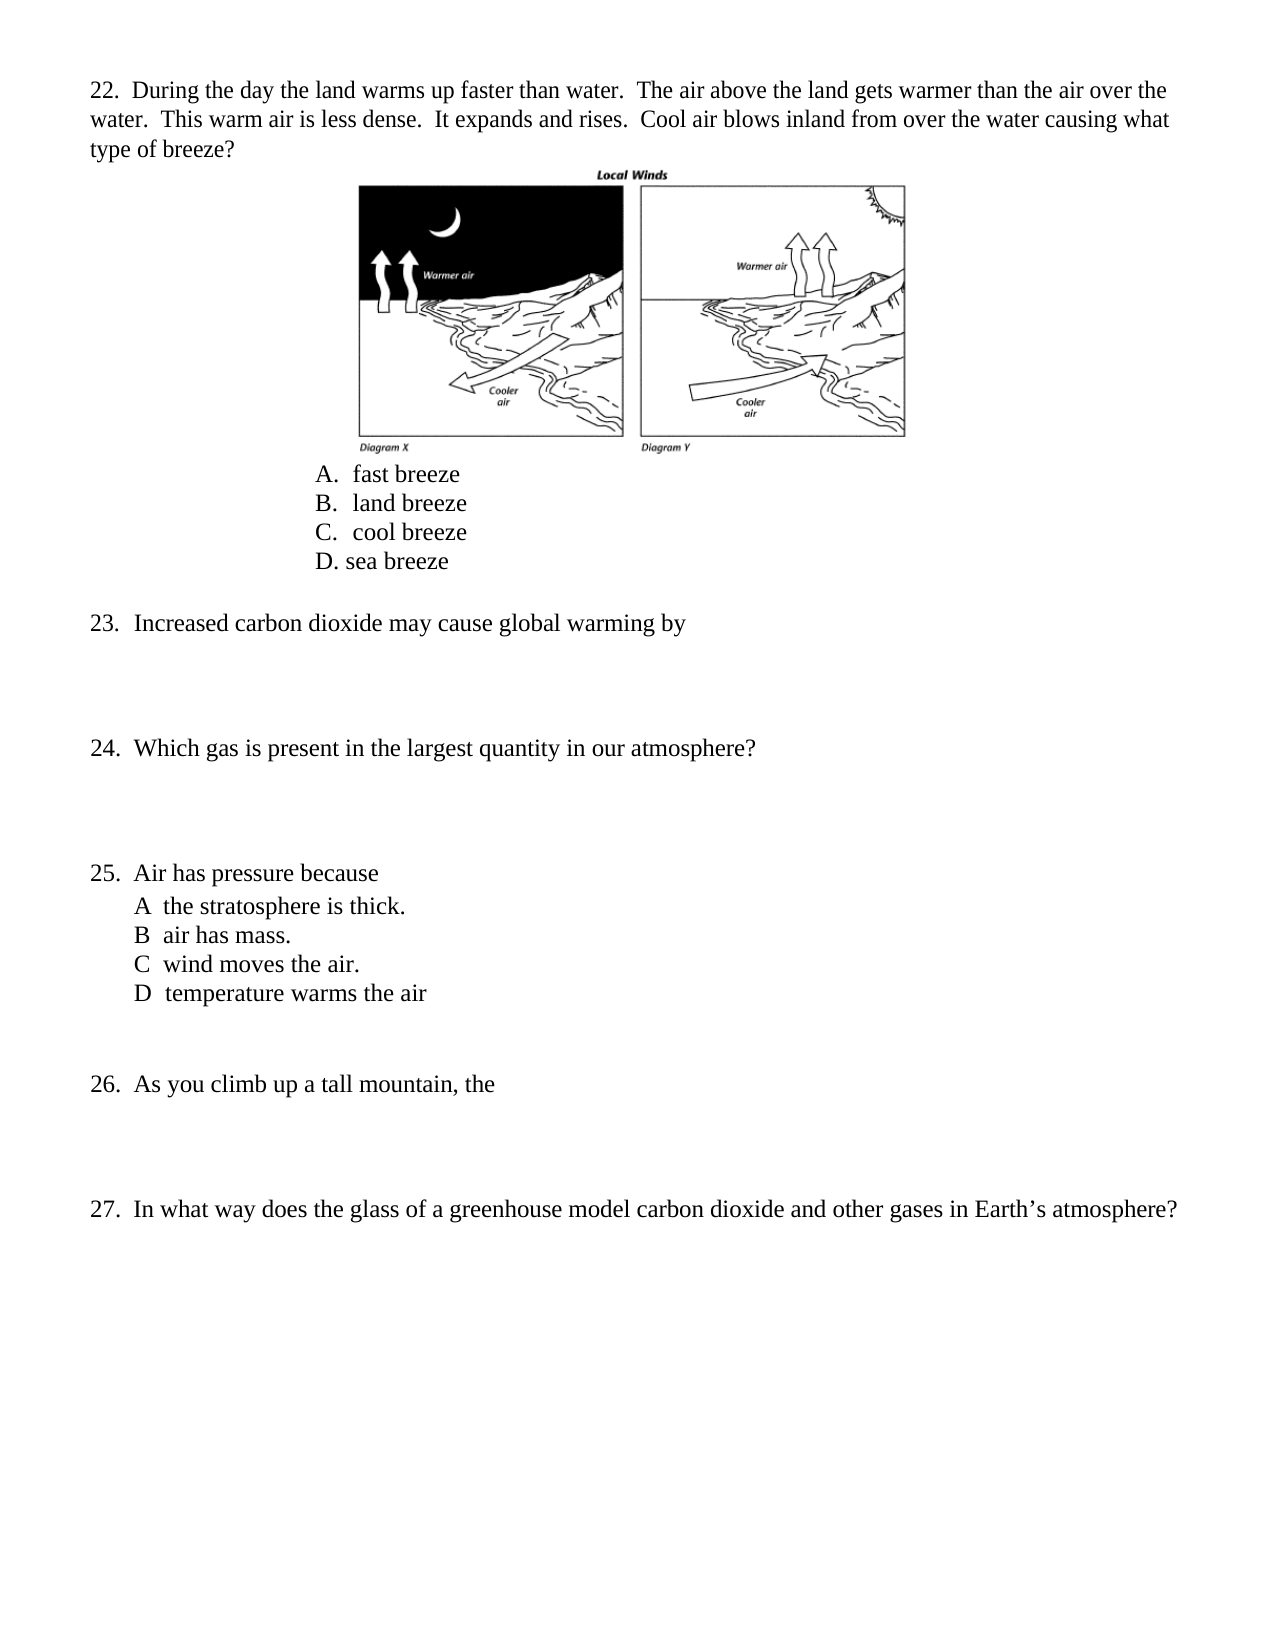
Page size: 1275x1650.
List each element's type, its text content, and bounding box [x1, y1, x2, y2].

text B air has mass. [134, 920, 1185, 949]
text C wind moves the air. [134, 949, 1185, 978]
text 27. In what way does the glass of a greenhouse model carbon dioxide and other gases in Earth’s atmosphere? [90, 1194, 1185, 1223]
picture [357, 162, 918, 460]
list land breeze [315, 488, 1185, 517]
text A the stratosphere is thick. [134, 891, 1185, 920]
list cool breeze [315, 517, 1185, 546]
text 22. During the day the land warms up faster than water. The air above the land gets warmer than the air over the water. This warm air is less dense. It expands and rises. Cool air blows inland from over the water causing what type of breeze? [90, 75, 1185, 162]
text 24. Which gas is present in the largest quantity in our atmosphere? [90, 733, 1185, 762]
text D temperature warms the air [90, 978, 1185, 1007]
text 25. Air has pressure because [90, 858, 1185, 887]
text 23. Increased carbon dioxide may cause global warming by [90, 608, 1185, 637]
text 26. As you climb up a tall mountain, the [90, 1069, 1185, 1098]
text D. sea breeze [240, 546, 1185, 574]
list fast breeze [315, 459, 1185, 488]
